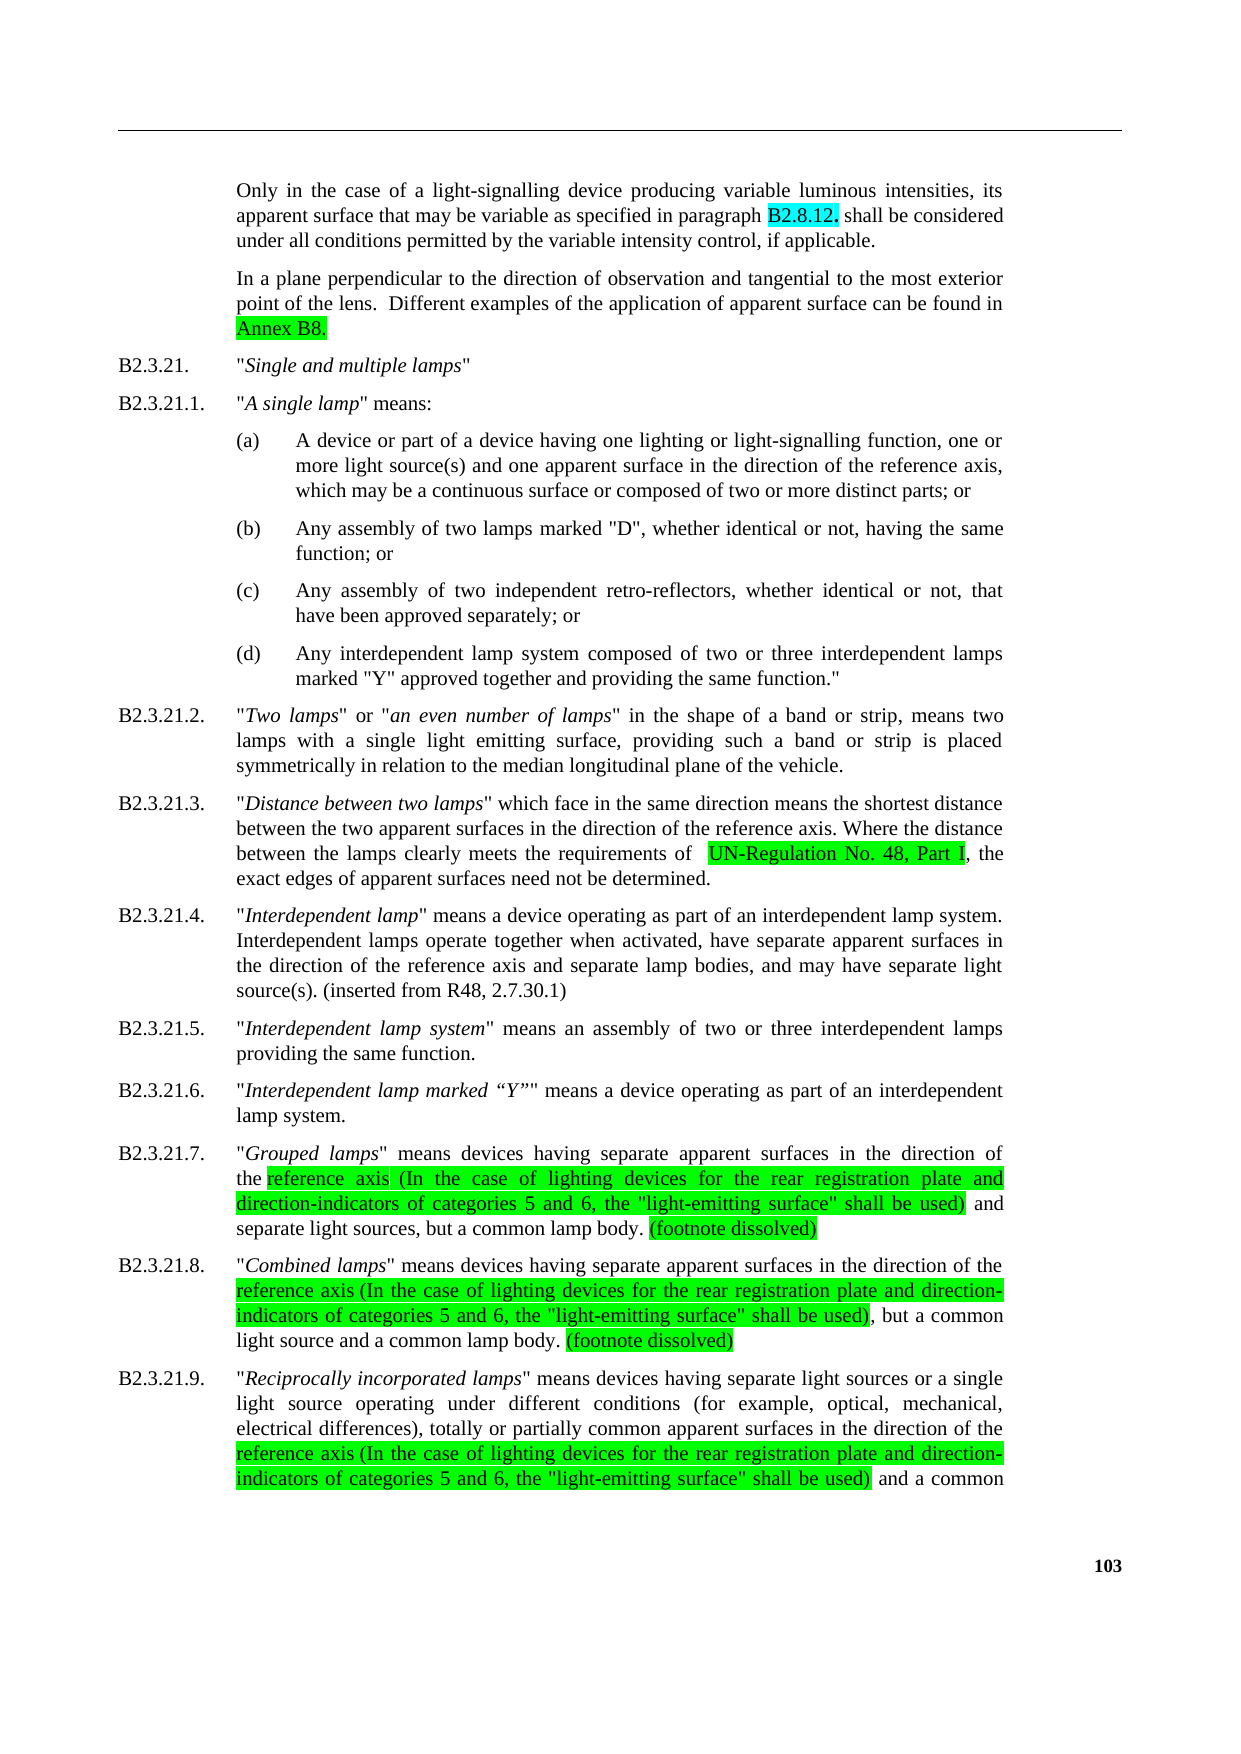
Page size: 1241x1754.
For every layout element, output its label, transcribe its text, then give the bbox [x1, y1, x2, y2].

text (a) A device or part of a device having one lighting or light-signalling function, one or more light source(s) and one apparent surface in the direction of the reference axis, which may be a continuous surface or composed of two or more distinct parts; or [236, 427, 1004, 502]
text B2.3.21.1. "A single lamp" means: [118, 390, 1004, 415]
text B2.3.21.8. "Combined lamps" means devices having separate apparent surfaces in the direction of the reference axis (In the case of lighting devices for the rear registration plate and direction-indicators of categories 5 and 6, the "light-emitting surface" shall be used), but a common light source and a common lamp body. (footnote dissolved) [118, 1252, 1004, 1352]
text B2.3.21.5. "Interdependent lamp system" means an assembly of two or three interdependent lamps providing the same function. [118, 1015, 1004, 1065]
text B2.3.21.3. "Distance between two lamps" which face in the same direction means the shortest distance between the two apparent surfaces in the direction of the reference axis. Where the distance between the lamps clearly meets the requirements of UN-Regulation No. 48, Part I, the exact edges of apparent surfaces need not be determined. [118, 790, 1004, 890]
text B2.3.21.6. "Interdependent lamp marked “Y”" means a device operating as part of an interdependent lamp system. [118, 1077, 1004, 1127]
text (b) Any assembly of two lamps marked "D", whether identical or not, having the same function; or [236, 515, 1004, 565]
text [118, 1365, 1004, 1490]
text B2.3.21.2. "Two lamps" or "an even number of lamps" in the shape of a band or strip, means two lamps with a single light emitting surface, providing such a band or strip is placed symmetrically in relation to the median longitudinal plane of the vehicle. [118, 702, 1004, 777]
text B2.3.21.4. "Interdependent lamp" means a device operating as part of an interdependent lamp system. Interdependent lamps operate together when activated, have separate apparent surfaces in the direction of the reference axis and separate lamp bodies, and may have separate light source(s). (inserted from R48, 2.7.30.1) [118, 902, 1004, 1002]
text (d) Any interdependent lamp system composed of two or three interdependent lamps marked "Y" approved together and providing the same function." [236, 640, 1004, 690]
text B2.3.21. "Single and multiple lamps" [118, 352, 1004, 377]
text (c) Any assembly of two independent retro-reflectors, whether identical or not, that have been approved separately; or [236, 577, 1004, 627]
text B2.3.21.7. "Grouped lamps" means devices having separate apparent surfaces in the direction of the reference axis (In the case of lighting devices for the rear registration plate and direction-indicators of categories 5 and 6, the "light-emitting surface" shall be used) and separate light sources, but a common lamp body. (footnote dissolved) [118, 1140, 1004, 1240]
text Only in the case of a light-signalling device producing variable luminous intensities, its apparent surface that may be variable as specified in paragraph B2.8.12. shall be considered under all conditions permitted by the variable intensity control, if applicable. [236, 177, 1004, 252]
text In a plane perpendicular to the direction of observation and tangential to the most exterior point of the lens. Different examples of the application of apparent surface can be found in Annex B8. [236, 265, 1004, 340]
